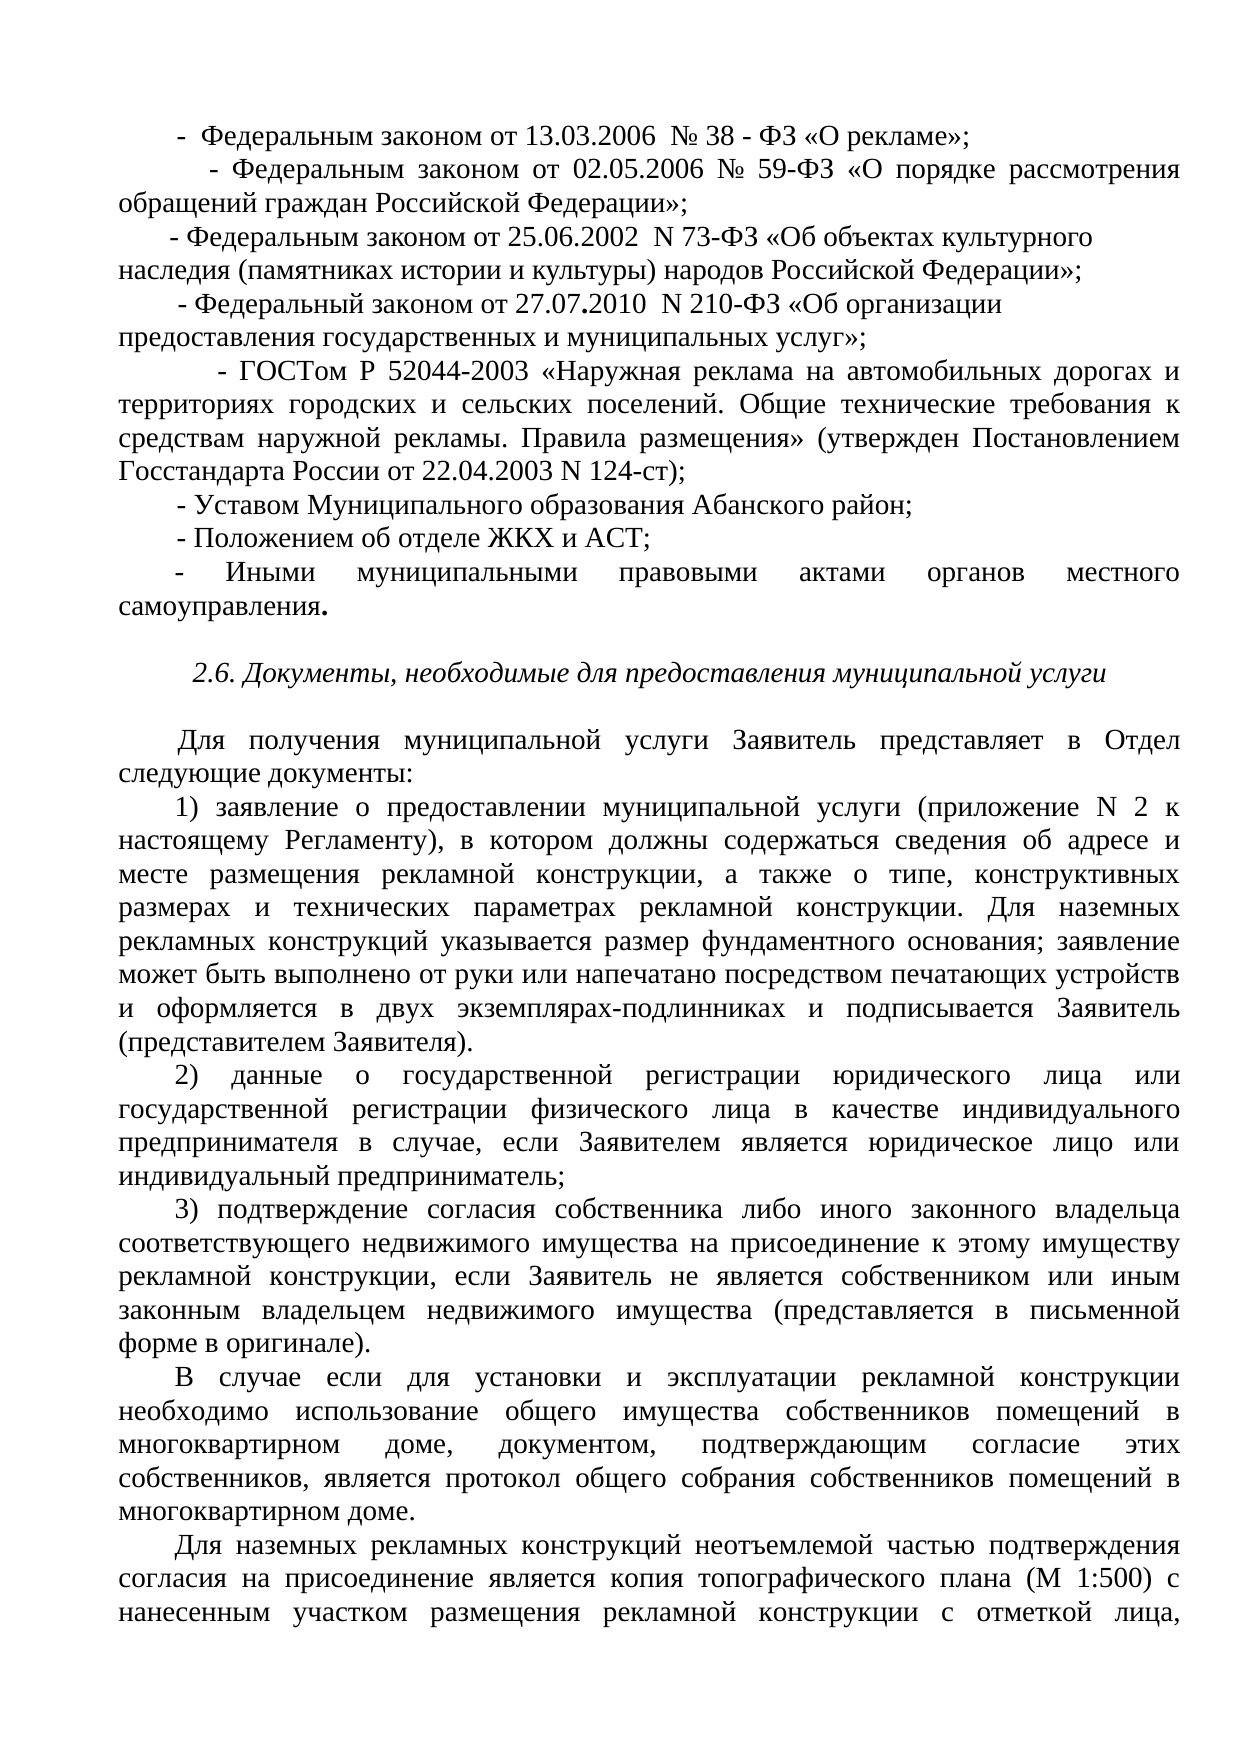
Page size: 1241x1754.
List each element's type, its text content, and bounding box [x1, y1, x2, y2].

text 3) подтверждение согласия собственника либо иного законного владельца соответствующего недвижимого имущества на присоединение к этому имуществу рекламной конструкции, если Заявитель не является собственником или иным законным владельцем недвижимого имущества (представляется в письменной форме в оригинале). [118, 1191, 1181, 1359]
text 2) данные о государственной регистрации юридического лица или государственной регистрации физического лица в качестве индивидуального предпринимателя в случае, если Заявителем является юридическое лицо или индивидуальный предприниматель; [118, 1057, 1181, 1191]
subtitle - Федеральным законом от 25.06.2002 N 73-ФЗ «Об объектах культурного наследия (памятниках истории и культуры) народов Российской Федерации»; [118, 219, 1181, 286]
text - Федеральным законом от 13.03.2006 № 38 - ФЗ «О рекламе»; [118, 118, 1181, 152]
text - Положением об отделе ЖКХ и АСТ; [118, 521, 1181, 554]
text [118, 1527, 1181, 1627]
text - Иными муниципальными правовыми актами органов местного самоуправления. [118, 554, 1181, 621]
text 1) заявление о предоставлении муниципальной услуги (приложение N 2 к настоящему Регламенту), в котором должны содержаться сведения об адресе и месте размещения рекламной конструкции, а также о типе, конструктивных размерах и технических параметрах рекламной конструкции. Для наземных рекламных конструкций указывается размер фундаментного основания; заявление может быть выполнено от руки или напечатано посредством печатающих устройств и оформляется в двух экземплярах-подлинниках и подписывается Заявитель (представителем Заявителя). [118, 789, 1181, 1057]
text - ГОСТом Р 52044-2003 «Наружная реклама на автомобильных дорогах и территориях городских и сельских поселений. Общие технические требования к средствам наружной рекламы. Правила размещения» (утвержден Постановлением Госстандарта России от 22.04.2003 N 124-ст); [118, 353, 1181, 487]
text - Федеральный законом от 27.07.2010 N 210-ФЗ «Об организации предоставления государственных и муниципальных услуг»; [118, 286, 1181, 353]
text Для получения муниципальной услуги Заявитель представляет в Отдел следующие документы: [118, 722, 1181, 789]
text - Уставом Муниципального образования Абанского район; [118, 487, 1181, 521]
text В случае если для установки и эксплуатации рекламной конструкции необходимо использование общего имущества собственников помещений в многоквартирном доме, документом, подтверждающим согласие этих собственников, является протокол общего собрания собственников помещений в многоквартирном доме. [118, 1359, 1181, 1527]
text - Федеральным законом от 02.05.2006 № 59-ФЗ «О порядке рассмотрения обращений граждан Российской Федерации»; [118, 152, 1181, 219]
text 2.6. Документы, необходимые для предоставления муниципальной услуги [118, 655, 1181, 688]
